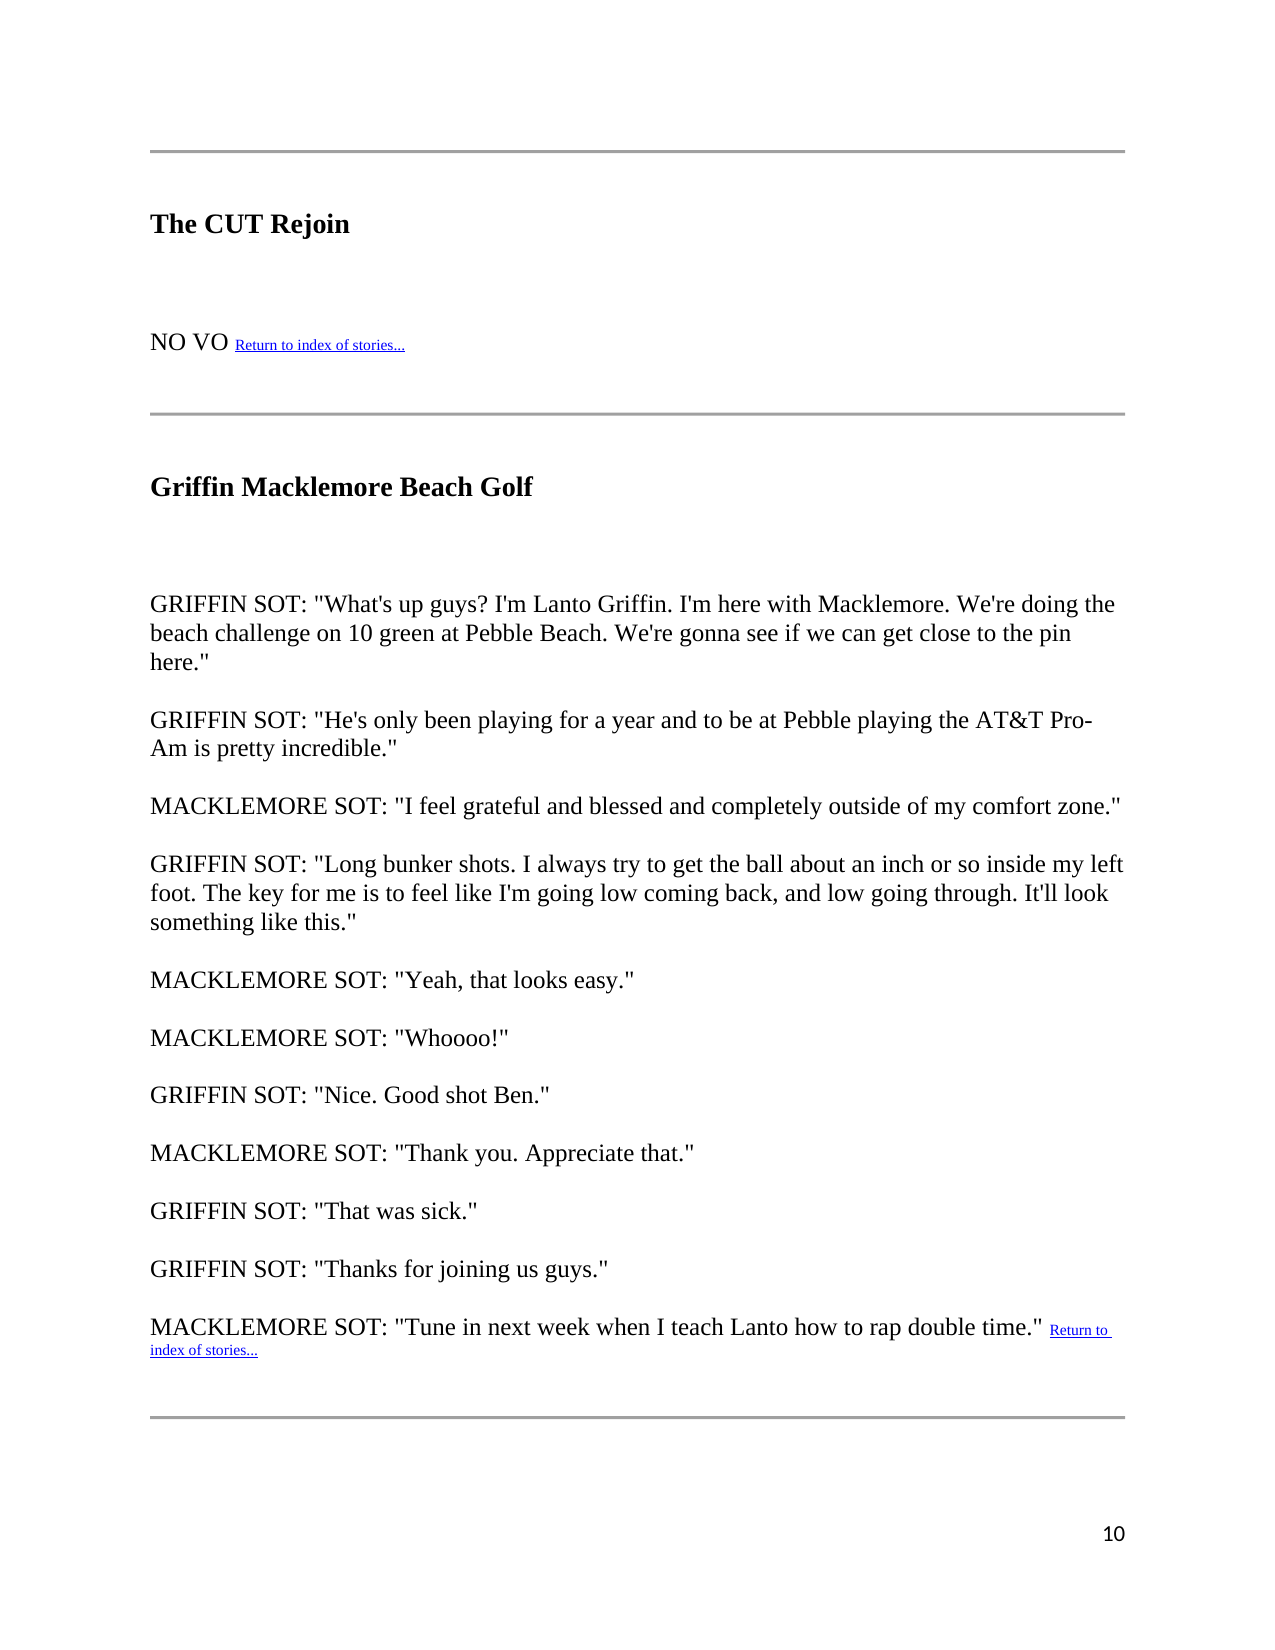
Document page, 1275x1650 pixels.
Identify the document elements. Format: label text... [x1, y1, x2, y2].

text GRIFFIN SOT: "Thanks for joining us guys." [150, 1254, 1125, 1283]
text GRIFFIN SOT: "What's up guys? I'm Lanto Griffin. I'm here with Macklemore. We're doing the beach challenge on 10 green at Pebble Beach. We're gonna see if we can get close to the pin here." [150, 589, 1125, 676]
text GRIFFIN SOT: "He's only been playing for a year and to be at Pebble playing the AT&T Pro-Am is pretty incredible." [150, 705, 1125, 762]
text MACKLEMORE SOT: "Whoooo!" [150, 1023, 1125, 1051]
text MACKLEMORE SOT: "Yeah, that looks easy." [150, 965, 1125, 993]
text GRIFFIN SOT: "Nice. Good shot Ben." [150, 1081, 1125, 1109]
text MACKLEMORE SOT: "Thank you. Appreciate that." [150, 1138, 1125, 1167]
text Griffin Macklemore Beach Golf [150, 470, 1125, 502]
text The CUT Rejoin [150, 207, 1125, 239]
text MACKLEMORE SOT: "Tune in next week when I teach Lanto how to rap double time." Return to index of stories... [150, 1312, 1125, 1387]
text MACKLEMORE SOT: "I feel grateful and blessed and completely outside of my comfort zone." [150, 791, 1125, 820]
text GRIFFIN SOT: "That was sick." [150, 1196, 1125, 1225]
text NO VO Return to index of stories... [150, 327, 1125, 383]
text GRIFFIN SOT: "Long bunker shots. I always try to get the ball about an inch or so inside my left foot. The key for me is to feel like I'm going low coming back, and low going through. It'll look something like this." [150, 849, 1125, 936]
